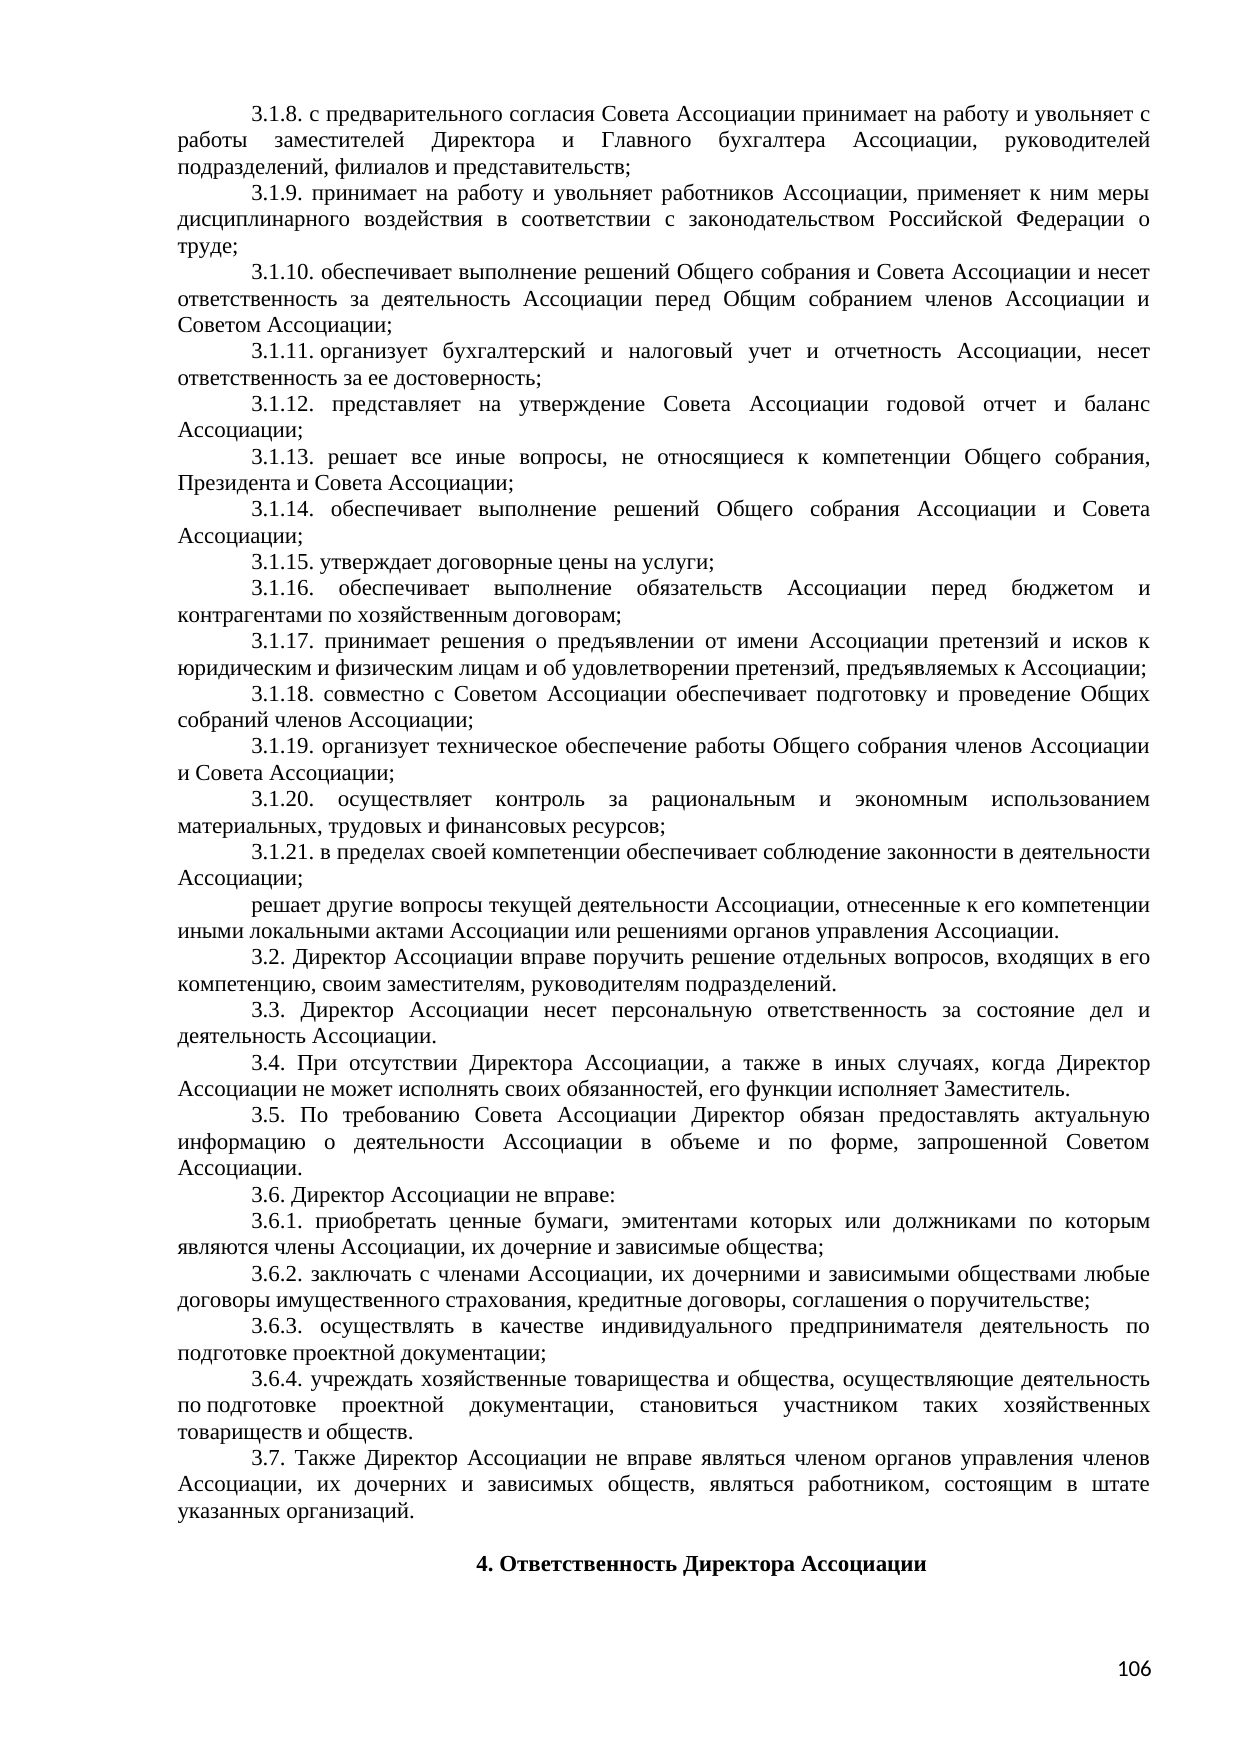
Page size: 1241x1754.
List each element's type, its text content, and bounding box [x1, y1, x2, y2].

text 3.1.19. организует техническое обеспечение работы Общего собрания членов Ассоциации и Совета Ассоциации; [177, 733, 1152, 785]
text 3.7. Также Директор Ассоциации не вправе являться членом органов управления членов Ассоциации, их дочерних и зависимых обществ, являться работником, состоящим в штате указанных организаций. [177, 1444, 1152, 1523]
text 3.1.21. в пределах своей компетенции обеспечивает соблюдение законности в деятельности Ассоциации; [177, 838, 1152, 891]
text 3.1.10. обеспечивает выполнение решений Общего собрания и Совета Ассоциации и несет ответственность за деятельность Ассоциации перед Общим собранием членов Ассоциации и Советом Ассоциации; [177, 258, 1152, 337]
text 3.1.15. утверждает договорные цены на услуги; [177, 548, 1152, 574]
text 3.1.20. осуществляет контроль за рациональным и экономным использованием материальных, трудовых и финансовых ресурсов; [177, 785, 1152, 838]
text 3.1.16. обеспечивает выполнение обязательств Ассоциации перед бюджетом и контрагентами по хозяйственным договорам; [177, 574, 1152, 627]
text 3.6.3. осуществлять в качестве индивидуального предпринимателя деятельность по подготовке проектной документации; [177, 1312, 1152, 1365]
text 3.6.1. приобретать ценные бумаги, эмитентами которых или должниками по которым являются члены Ассоциации, их дочерние и зависимые общества; [177, 1207, 1152, 1260]
text 3.1.13. решает все иные вопросы, не относящиеся к компетенции Общего собрания, Президента и Совета Ассоциации; [177, 443, 1152, 495]
text 3.1.9. принимает на работу и увольняет работников Ассоциации, применяет к ним меры дисциплинарного воздействия в соответствии с законодательством Российской Федерации о труде; [177, 179, 1152, 258]
text решает другие вопросы текущей деятельности Ассоциации, отнесенные к его компетенции иными локальными актами Ассоциации или решениями органов управления Ассоциации. [177, 891, 1152, 943]
text 3.6. Директор Ассоциации не вправе: [177, 1181, 1152, 1207]
text 3.1.8. с предварительного согласия Совета Ассоциации принимает на работу и увольняет с работы заместителей Директора и Главного бухгалтера Ассоциации, руководителей подразделений, филиалов и представительств; [177, 100, 1152, 179]
text 3.1.17. принимает решения о предъявлении от имени Ассоциации претензий и исков к юридическим и физическим лицам и об удовлетворении претензий, предъявляемых к Ассоциации; [177, 627, 1152, 680]
text 3.3. Директор Ассоциации несет персональную ответственность за состояние дел и деятельность Ассоциации. [177, 996, 1152, 1049]
text 3.6.2. заключать с членами Ассоциации, их дочерними и зависимыми обществами любые договоры имущественного страхования, кредитные договоры, соглашения о поручительстве; [177, 1260, 1152, 1312]
text 3.1.18. совместно с Советом Ассоциации обеспечивает подготовку и проведение Общих собраний членов Ассоциации; [177, 680, 1152, 733]
text 3.4. При отсутствии Директора Ассоциации, а также в иных случаях, когда Директор Ассоциации не может исполнять своих обязанностей, его функции исполняет Заместитель. [177, 1049, 1152, 1102]
text 3.2. Директор Ассоциации вправе поручить решение отдельных вопросов, входящих в его компетенцию, своим заместителям, руководителям подразделений. [177, 943, 1152, 996]
text 4. Ответственность Директора Ассоциации [177, 1549, 1152, 1576]
text 3.1.11. организует бухгалтерский и налоговый учет и отчетность Ассоциации, несет ответственность за ее достоверность; [177, 337, 1152, 390]
text 3.5. По требованию Совета Ассоциации Директор обязан предоставлять актуальную информацию о деятельности Ассоциации в объеме и по форме, запрошенной Советом Ассоциации. [177, 1102, 1152, 1181]
text 3.6.4. учреждать хозяйственные товарищества и общества, осуществляющие деятельность по подготовке проектной документации, становиться участником таких хозяйственных товариществ и обществ. [177, 1365, 1152, 1444]
text 3.1.14. обеспечивает выполнение решений Общего собрания Ассоциации и Совета Ассоциации; [177, 495, 1152, 548]
text 3.1.12. представляет на утверждение Совета Ассоциации годовой отчет и баланс Ассоциации; [177, 390, 1152, 443]
